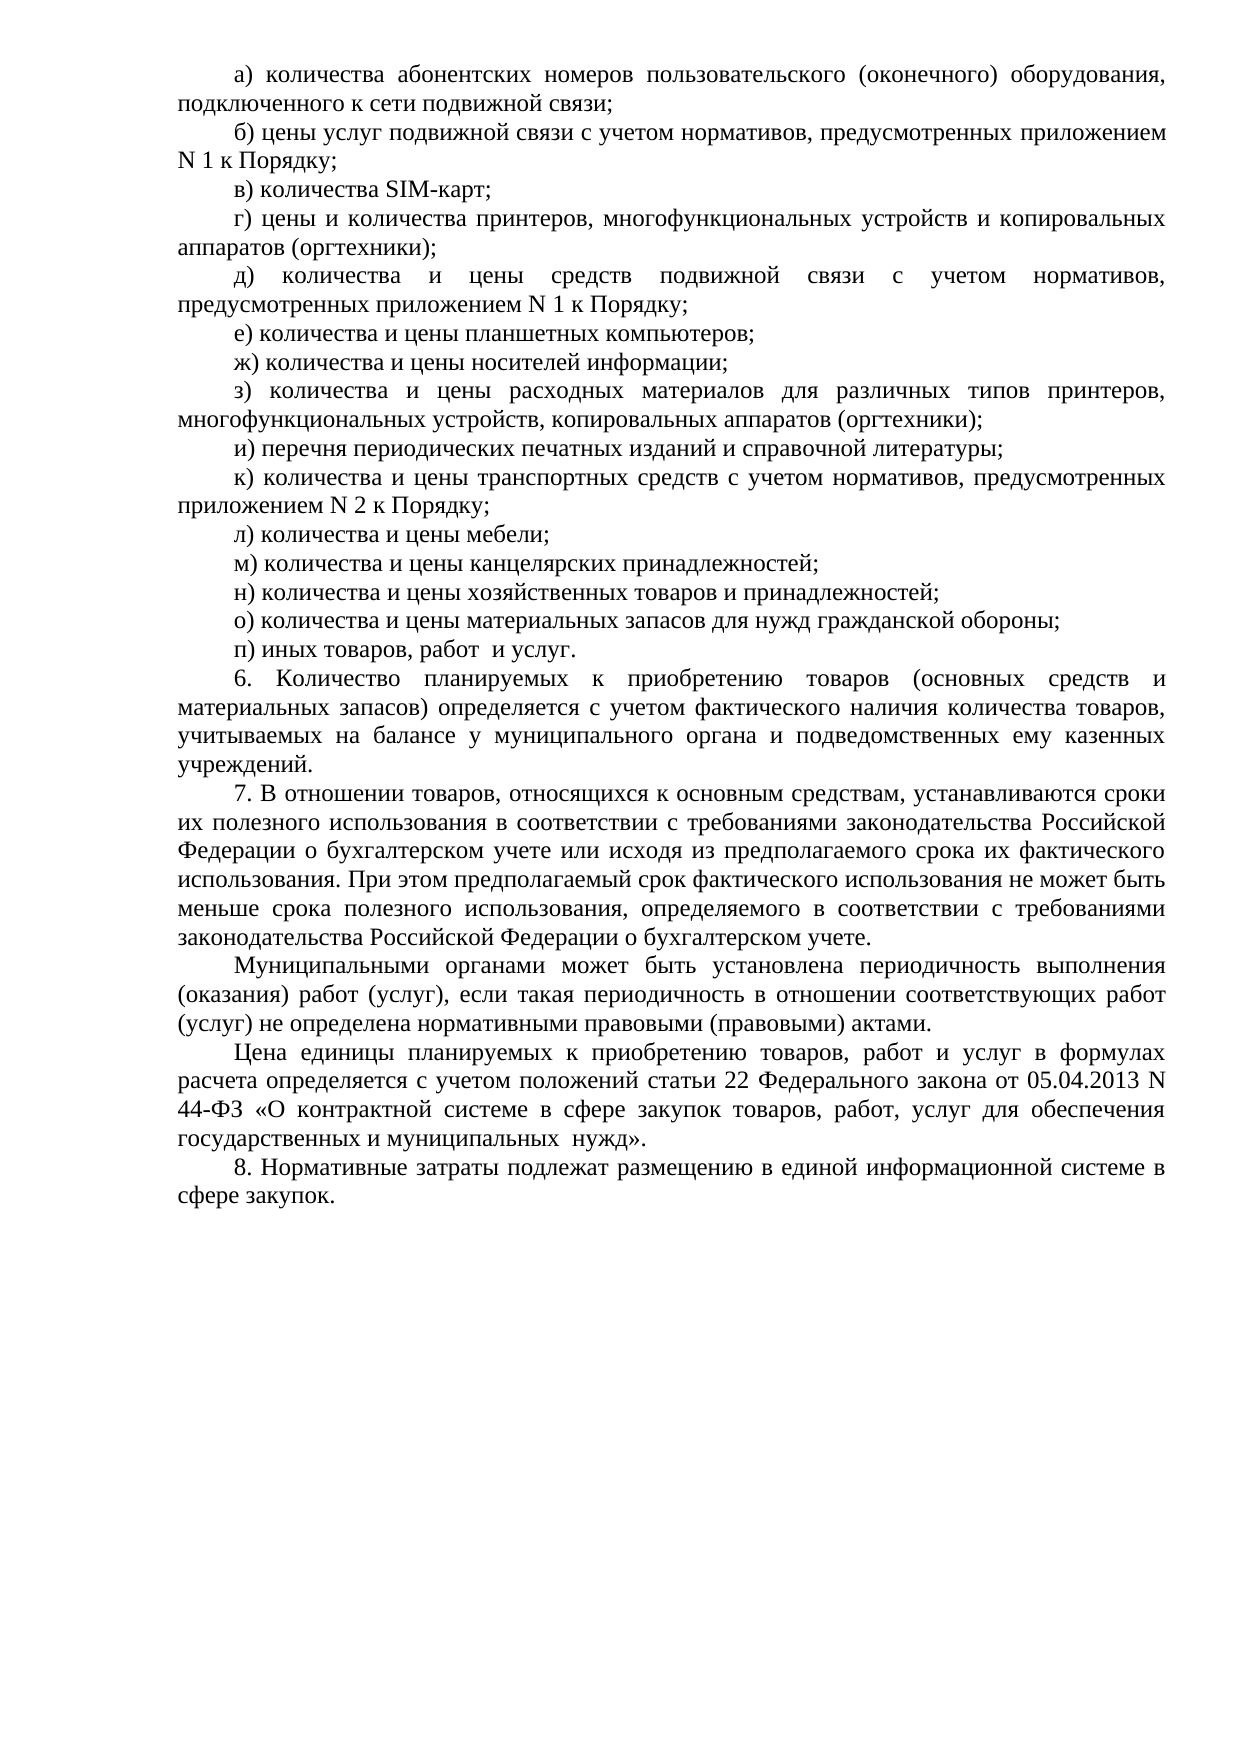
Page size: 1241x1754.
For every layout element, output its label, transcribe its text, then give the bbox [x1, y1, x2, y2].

text л) количества и цены мебели; [177, 519, 1166, 548]
text и) перечня периодических печатных изданий и справочной литературы; [177, 433, 1166, 462]
text н) количества и цены хозяйственных товаров и принадлежностей; [177, 577, 1166, 605]
text о) количества и цены материальных запасов для нужд гражданской обороны; [177, 605, 1166, 634]
text б) цены услуг подвижной связи с учетом нормативов, предусмотренных приложением N 1 к Порядку; [177, 117, 1166, 174]
text з) количества и цены расходных материалов для различных типов принтеров, многофункциональных устройств, копировальных аппаратов (оргтехники); [177, 375, 1166, 433]
text а) количества абонентских номеров пользовательского (оконечного) оборудования, подключенного к сети подвижной связи; [177, 59, 1166, 117]
text Муниципальными органами может быть установлена периодичность выполнения (оказания) работ (услуг), если такая периодичность в отношении соответствующих работ (услуг) не определена нормативными правовыми (правовыми) актами. [177, 950, 1166, 1037]
text ж) количества и цены носителей информации; [177, 347, 1166, 375]
text в) количества SIM-карт; [177, 174, 1166, 203]
text Цена единицы планируемых к приобретению товаров, работ и услуг в формулах расчета определяется с учетом положений статьи 22 Федерального закона от 05.04.2013 N 44-ФЗ «О контрактной системе в сфере закупок товаров, работ, услуг для обеспечения государственных и муниципальных нужд». [177, 1037, 1166, 1152]
text г) цены и количества принтеров, многофункциональных устройств и копировальных аппаратов (оргтехники); [177, 203, 1166, 260]
text 8. Нормативные затраты подлежат размещению в единой информационной системе в сфере закупок. [177, 1152, 1166, 1209]
text д) количества и цены средств подвижной связи с учетом нормативов, предусмотренных приложением N 1 к Порядку; [177, 260, 1166, 318]
text 6. Количество планируемых к приобретению товаров (основных средств и материальных запасов) определяется с учетом фактического наличия количества товаров, учитываемых на балансе у муниципального органа и подведомственных ему казенных учреждений. [177, 663, 1166, 778]
text м) количества и цены канцелярских принадлежностей; [177, 548, 1166, 577]
text п) иных товаров, работ и услуг. [177, 634, 1166, 663]
text е) количества и цены планшетных компьютеров; [177, 318, 1166, 347]
text к) количества и цены транспортных средств с учетом нормативов, предусмотренных приложением N 2 к Порядку; [177, 462, 1166, 519]
text 7. В отношении товаров, относящихся к основным средствам, устанавливаются сроки их полезного использования в соответствии с требованиями законодательства Российской Федерации о бухгалтерском учете или исходя из предполагаемого срока их фактического использования. При этом предполагаемый срок фактического использования не может быть меньше срока полезного использования, определяемого в соответствии с требованиями законодательства Российской Федерации о бухгалтерском учете. [177, 778, 1166, 950]
